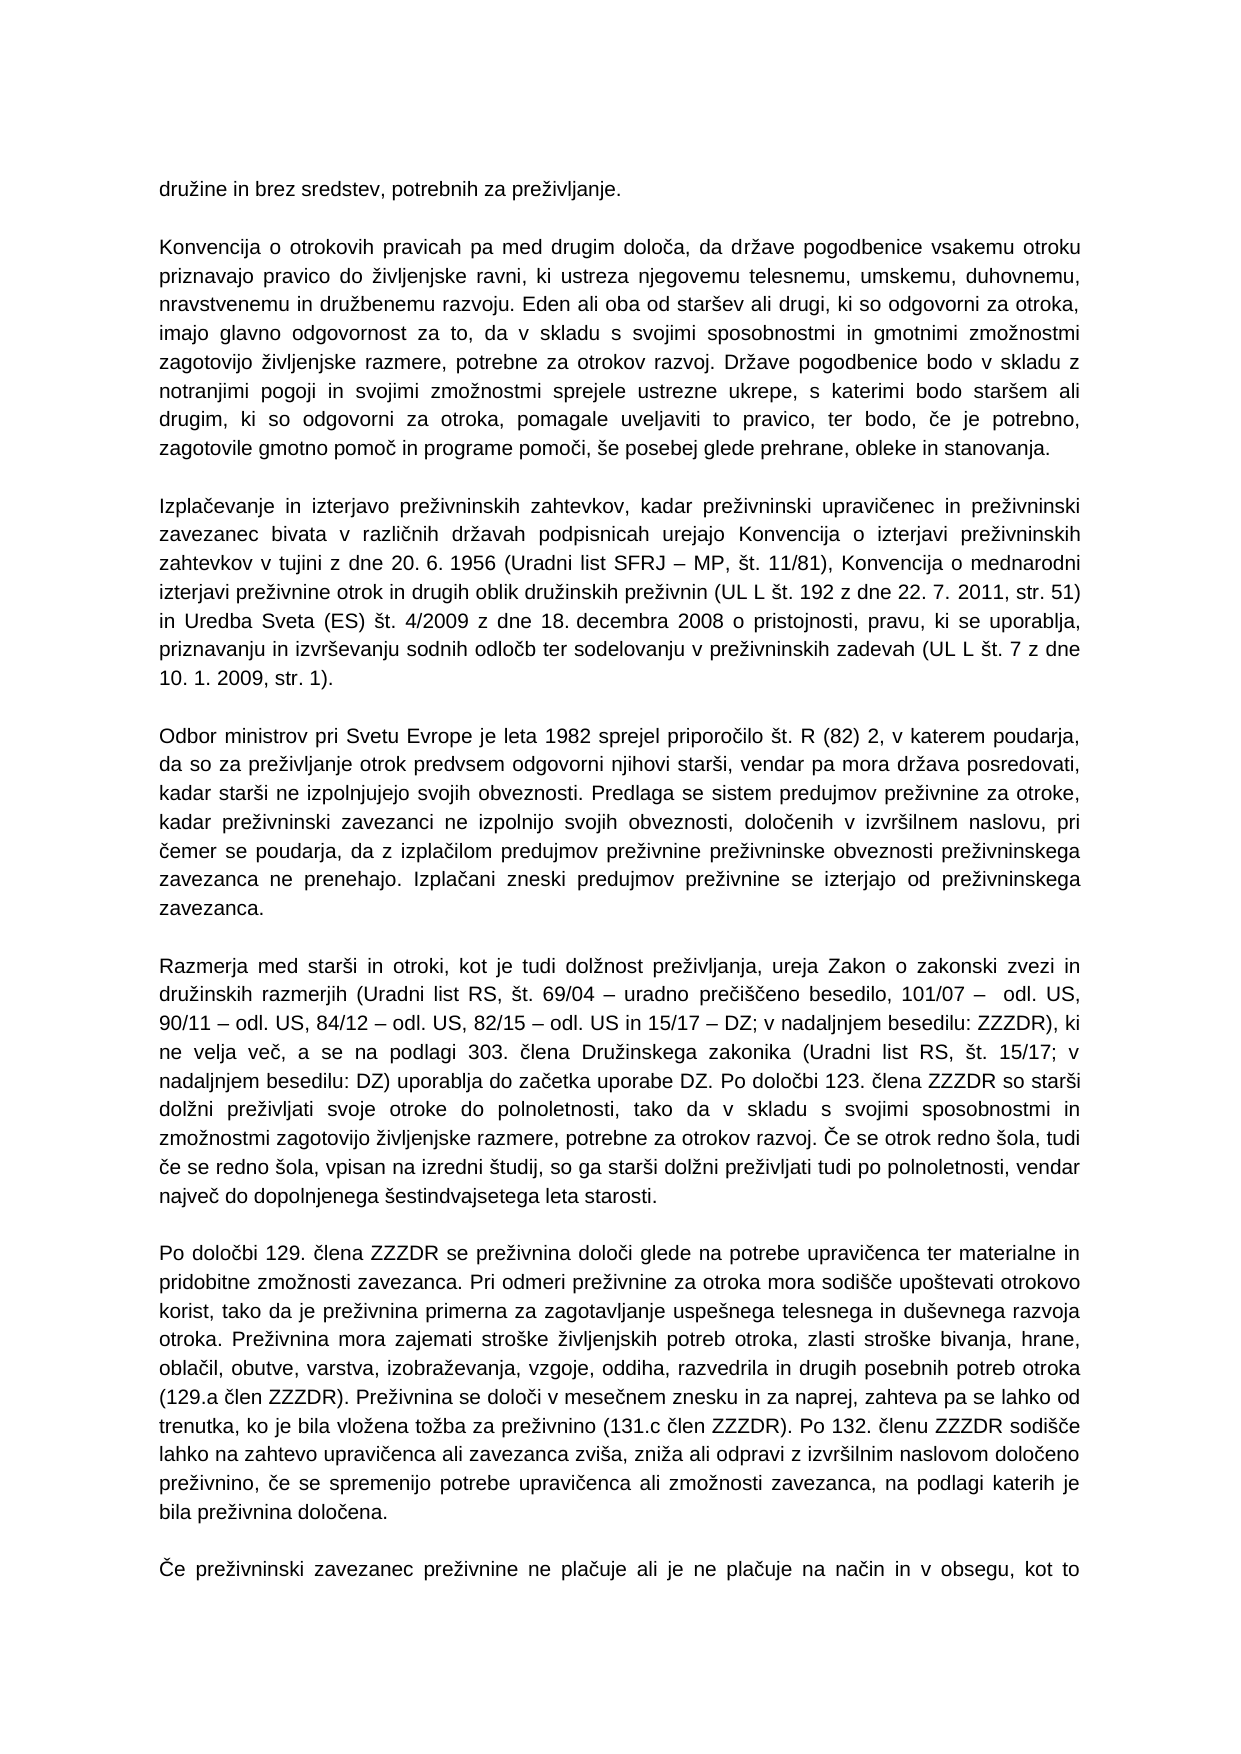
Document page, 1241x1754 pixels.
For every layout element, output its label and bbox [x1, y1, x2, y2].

table_cell [148, 177, 1093, 1581]
